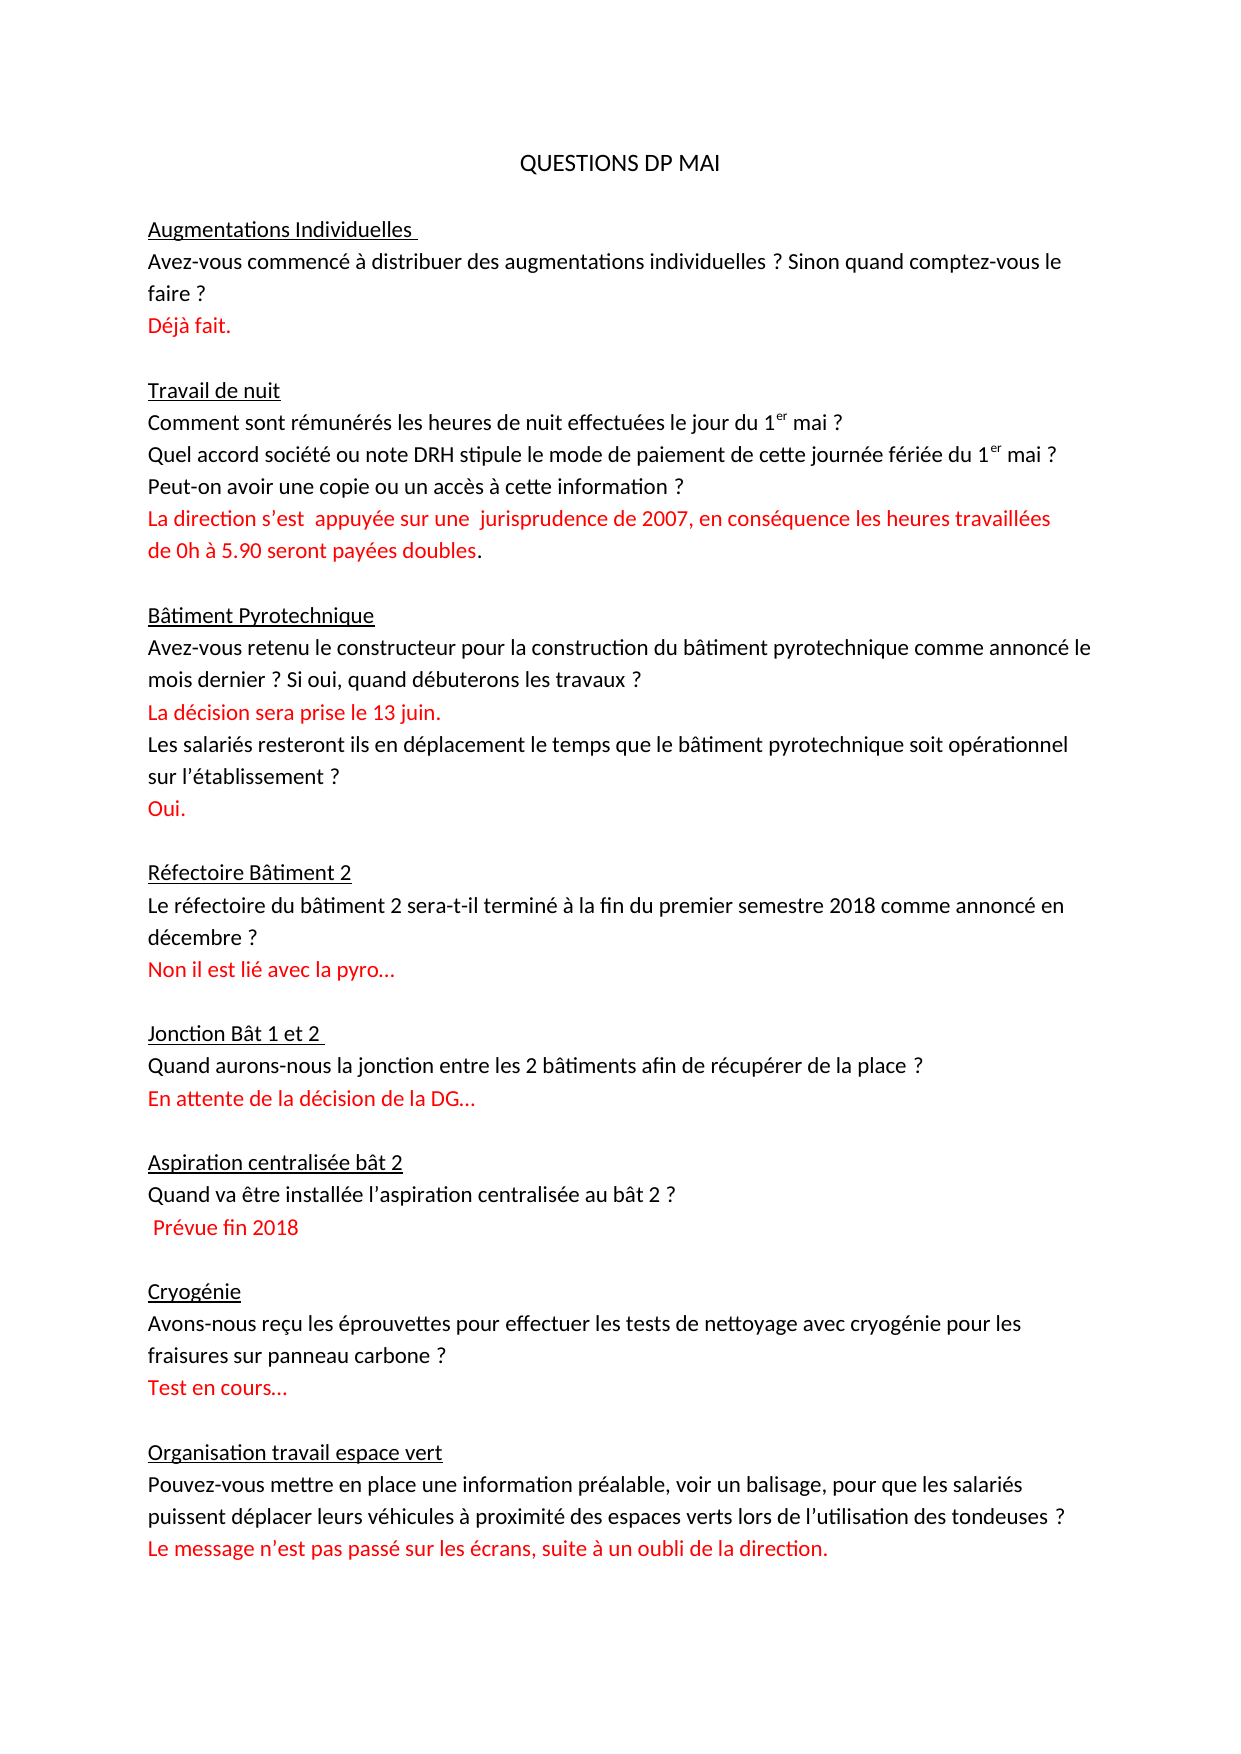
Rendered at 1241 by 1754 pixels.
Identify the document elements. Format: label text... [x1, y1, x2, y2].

text Travail de nuit [148, 376, 1093, 404]
text Quand aurons-nous la jonction entre les 2 bâtiments afin de récupérer de la place ? [148, 1052, 1093, 1080]
text Jonction Bât 1 et 2 [148, 1019, 1093, 1047]
text Organisation travail espace vert [148, 1438, 1093, 1466]
text Oui. [148, 794, 1093, 822]
text Aspiration centralisée bât 2 [148, 1148, 1093, 1176]
text Avez-vous retenu le constructeur pour la construction du bâtiment pyrotechnique comme annoncé le mois dernier ? Si oui, quand débuterons les travaux ? [148, 633, 1093, 693]
text Peut-on avoir une copie ou un accès à cette information ? [148, 472, 1093, 500]
text En attente de la décision de la DG… [148, 1084, 1093, 1112]
text Cryogénie [148, 1277, 1093, 1305]
text Pouvez-vous mettre en place une information préalable, voir un balisage, pour que les salariés puissent déplacer leurs véhicules à proximité des espaces verts lors de l’utilisation des tondeuses ? [148, 1470, 1093, 1530]
text Prévue fin 2018 [148, 1213, 1093, 1241]
text Déjà fait. [148, 311, 1093, 339]
text Quel accord société ou note DRH stipule le mode de paiement de cette journée fériée du 1er mai ? [148, 440, 1093, 468]
text Augmentations Individuelles [148, 215, 1093, 243]
text Non il est lié avec la pyro… [148, 955, 1093, 983]
text La décision sera prise le 13 juin. [148, 698, 1093, 726]
text Avez-vous commencé à distribuer des augmentations individuelles ? Sinon quand comptez-vous le faire ? [148, 247, 1093, 307]
text de 0h à 5.90 seront payées doubles. [148, 537, 1093, 565]
text La direction s’est appuyée sur une jurisprudence de 2007, en conséquence les heures travaillées [148, 504, 1093, 532]
text Le réfectoire du bâtiment 2 sera-t-il terminé à la fin du premier semestre 2018 comme annoncé en décembre ? [148, 891, 1093, 951]
text Bâtiment Pyrotechnique [148, 601, 1093, 629]
text Comment sont rémunérés les heures de nuit effectuées le jour du 1er mai ? [148, 408, 1093, 436]
text Les salariés resteront ils en déplacement le temps que le bâtiment pyrotechnique soit opérationnel sur l’établissement ? [148, 730, 1093, 790]
text Réfectoire Bâtiment 2 [148, 858, 1093, 887]
text Le message n’est pas passé sur les écrans, suite à un oubli de la direction. [148, 1534, 1093, 1562]
text Test en cours… [148, 1373, 1093, 1402]
text Avons-nous reçu les éprouvettes pour effectuer les tests de nettoyage avec cryogénie pour les fraisures sur panneau carbone ? [148, 1309, 1093, 1369]
text QUESTIONS DP MAI [148, 148, 1093, 178]
text Quand va être installée l’aspiration centralisée au bât 2 ? [148, 1180, 1093, 1208]
